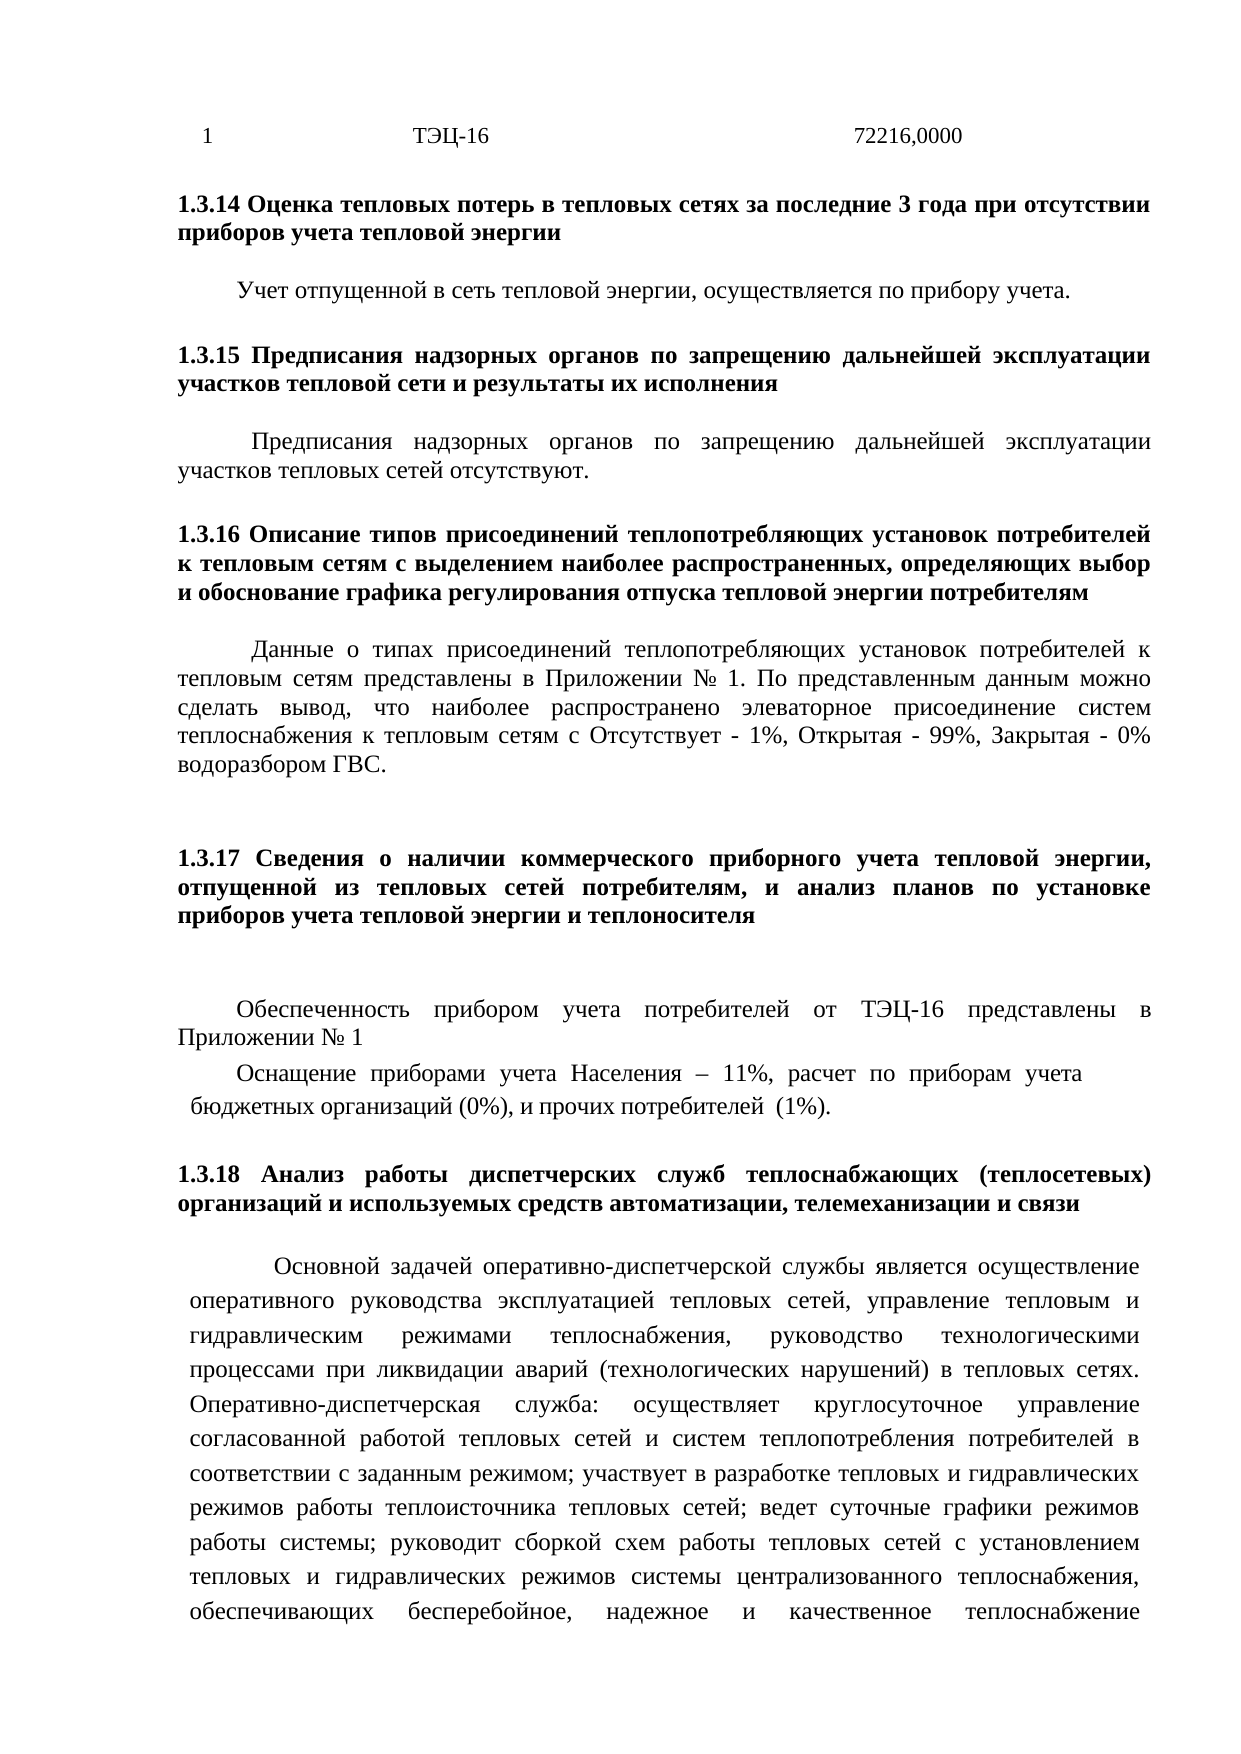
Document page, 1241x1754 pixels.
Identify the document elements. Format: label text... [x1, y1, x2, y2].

subtitle 1.3.14 Оценка тепловых потерь в тепловых сетях за последние 3 года при отсутствии приборов учета тепловой энергии [177, 189, 1152, 246]
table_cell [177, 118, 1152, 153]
text Учет отпущенной в сеть тепловой энергии, осуществляется по прибору учета. [177, 275, 1152, 304]
subtitle 1.3.16 Описание типов присоединений теплопотребляющих установок потребителей к тепловым сетям с выделением наиболее распространенных, определяющих выбор и обоснование графика регулирования отпуска тепловой энергии потребителям [177, 519, 1152, 606]
subtitle 1.3.17 Сведения о наличии коммерческого приборного учета тепловой энергии, отпущенной из тепловых сетей потребителям, и анализ планов по установке приборов учета тепловой энергии и теплоносителя [177, 843, 1152, 929]
text Данные о типах присоединений теплопотребляющих установок потребителей к тепловым сетям представлены в Приложении № 1. По представленным данным можно сделать вывод, что наиболее распространено элеваторное присоединение систем теплоснабжения к тепловым сетям с Отсутствует - 1%, Открытая - 99%, Закрытая - 0% водоразбором ГВС. [177, 634, 1152, 778]
text Предписания надзорных органов по запрещению дальнейшей эксплуатации участков тепловых сетей отсутствуют. [177, 426, 1152, 483]
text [189, 1251, 1140, 1625]
subtitle 1.3.15 Предписания надзорных органов по запрещению дальнейшей эксплуатации участков тепловой сети и результаты их исполнения [177, 340, 1152, 397]
text Оснащение приборами учета Населения – 11%, расчет по приборам учета бюджетных организаций (0%), и прочих потребителей (1%). [190, 1058, 1082, 1119]
subtitle 1.3.18 Анализ работы диспетчерских служб теплоснабжающих (теплосетевых) организаций и используемых средств автоматизации, телемеханизации и связи [177, 1159, 1152, 1217]
subtitle Обеспеченность прибором учета потребителей от ТЭЦ-16 представлены в Приложении № 1 [177, 994, 1152, 1051]
